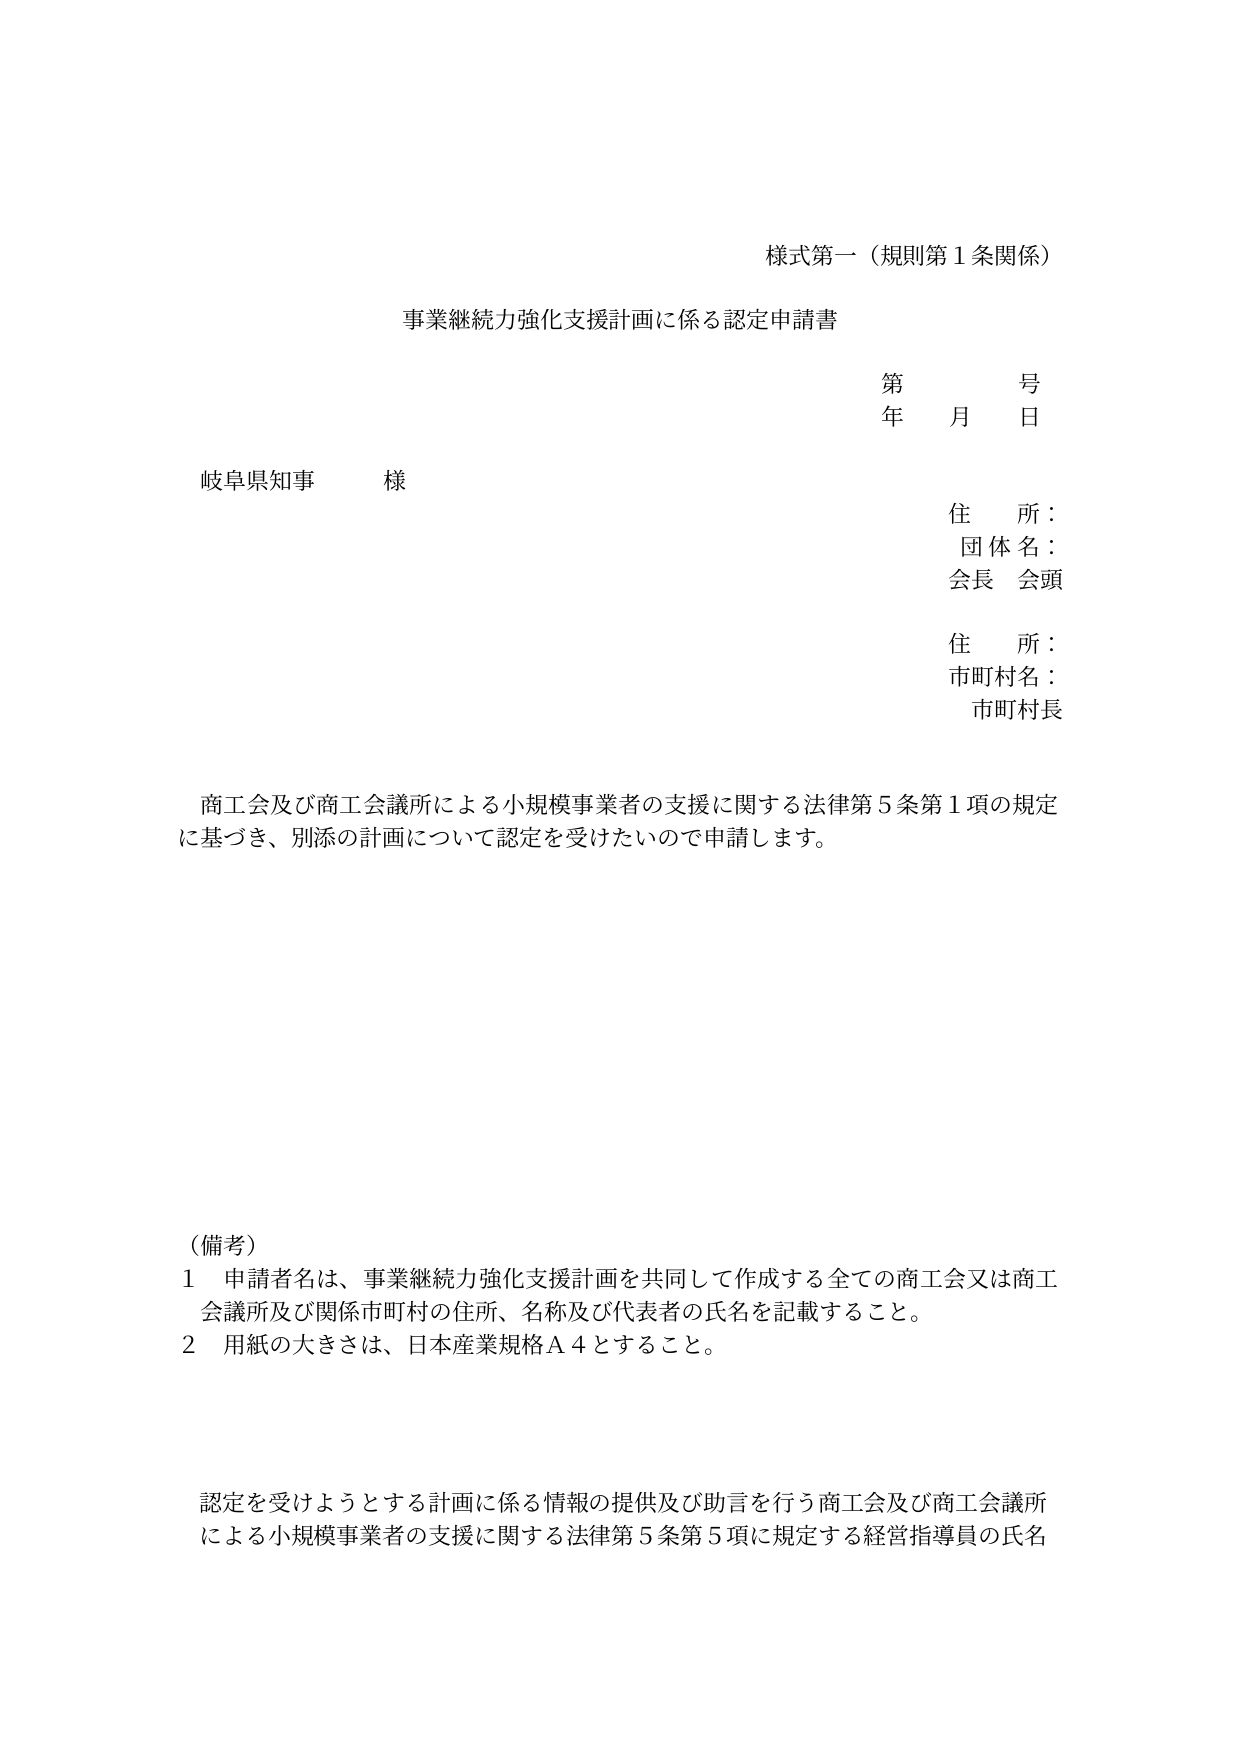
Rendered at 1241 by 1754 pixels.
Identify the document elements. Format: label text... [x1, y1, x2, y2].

text 認定を受けようとする計画に係る情報の提供及び助言を行う商工会及び商工会議所による小規模事業者の支援に関する法律第５条第５項に規定する経営指導員の氏名 [199, 1485, 1063, 1551]
text 市町村名： [177, 659, 1063, 692]
text 住 所： [177, 626, 1063, 659]
text ２ 用紙の大きさは、日本産業規格Ａ４とすること。 [177, 1327, 1063, 1360]
text １ 申請者名は、事業継続力強化支援計画を共同して作成する全ての商工会又は商工会議所及び関係市町村の住所、名称及び代表者の氏名を記載すること。 [177, 1261, 1063, 1327]
text （備考） [177, 1228, 1063, 1261]
text 団体名： [177, 529, 1063, 562]
text 年 月 日 [177, 399, 1041, 432]
text 市町村長 [177, 692, 1063, 725]
text 岐阜県知事 様 [177, 463, 1063, 496]
text 住 所： [177, 496, 1063, 529]
text 会長 会頭 [177, 562, 1063, 595]
text 第 号 [177, 366, 1041, 399]
text 様式第一（規則第１条関係） [177, 238, 1063, 271]
text 事業継続力強化支援計画に係る認定申請書 [177, 302, 1063, 335]
text 商工会及び商工会議所による小規模事業者の支援に関する法律第５条第１項の規定に基づき、別添の計画について認定を受けたいので申請します。 [177, 788, 1063, 853]
